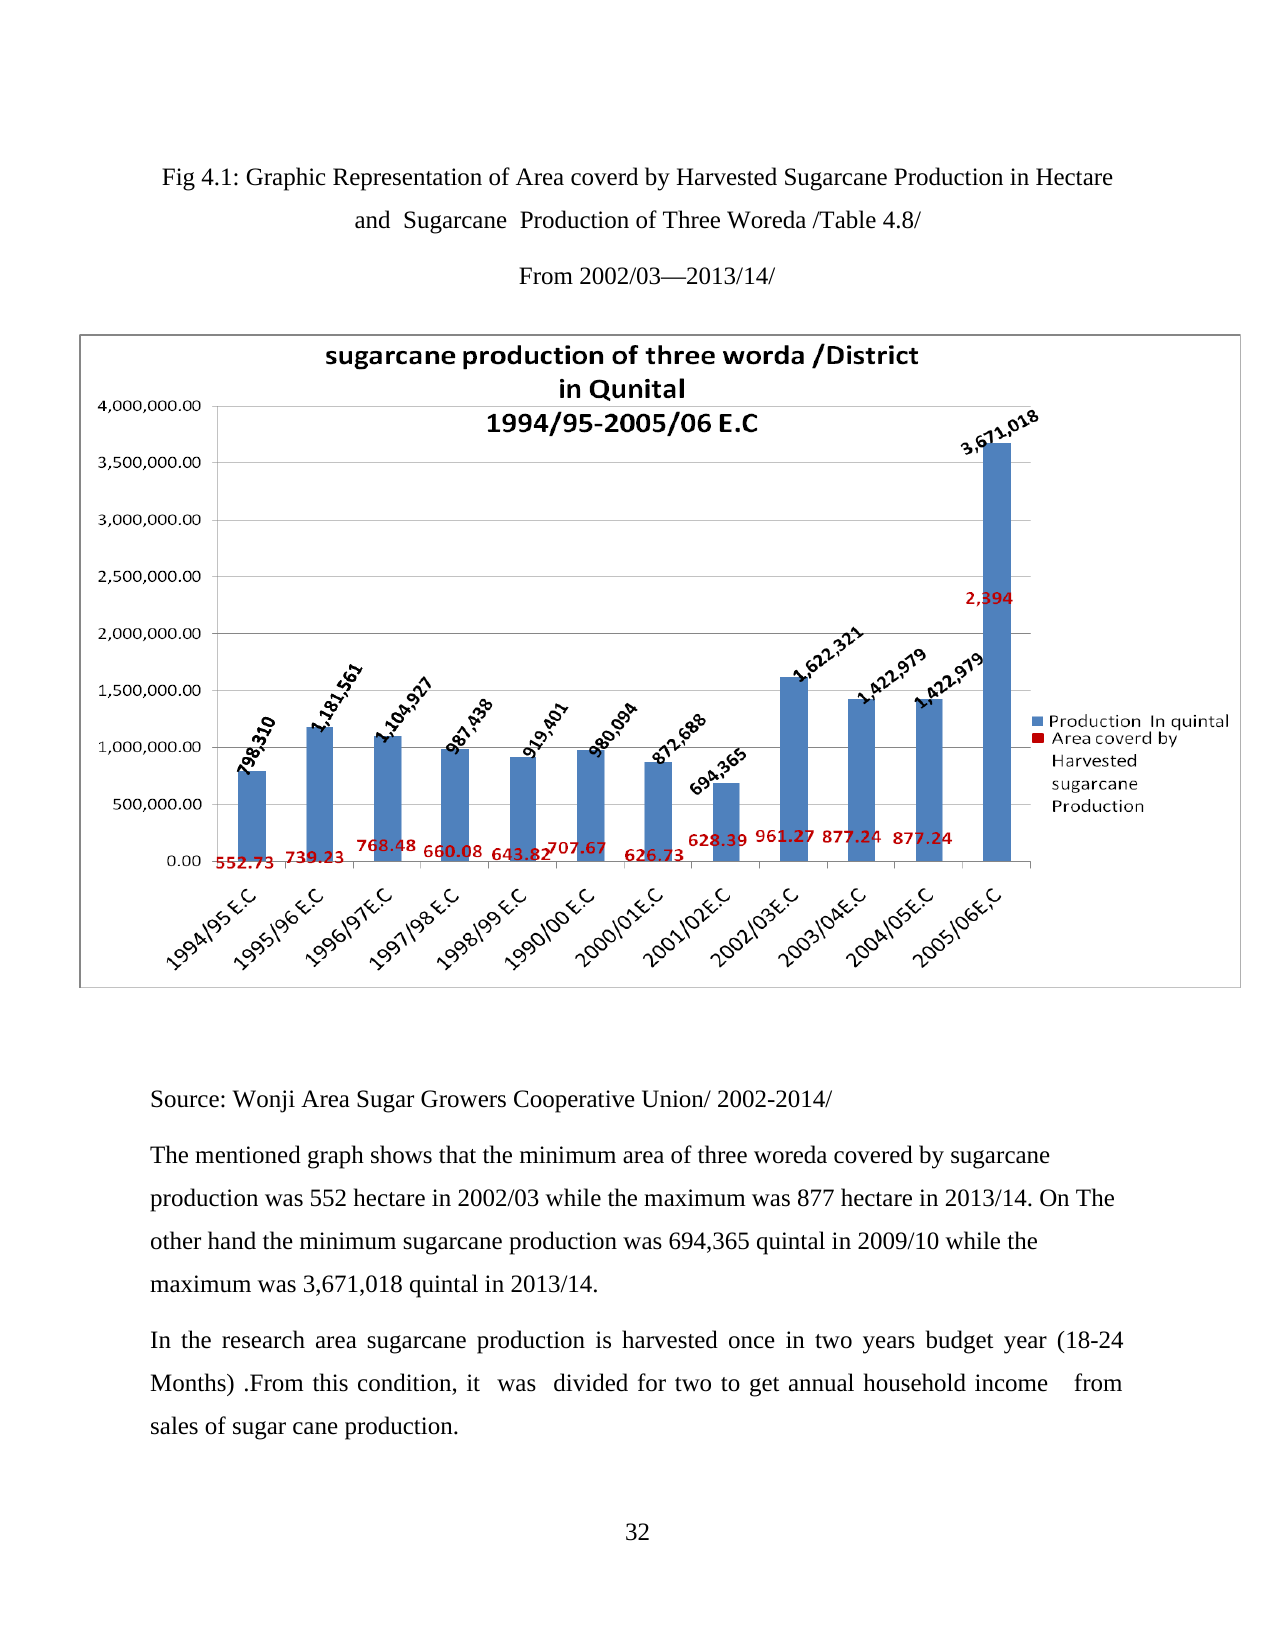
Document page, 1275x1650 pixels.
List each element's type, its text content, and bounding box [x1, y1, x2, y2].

text In the research area sugarcane production is harvested once in two years budget year (18-24 Months) .From this condition, it was divided for two to get annual household income from sales of sugar cane production. [150, 1325, 1125, 1440]
picture [78, 334, 1241, 988]
text Fig 4.1: Graphic Representation of Area coverd by Harvested Sugarcane Production in Hectare and Sugarcane Production of Three Woreda /Table 4.8/ [150, 162, 1125, 234]
text From 2002/03—2013/14/ [150, 261, 1125, 290]
text Source: Wonji Area Sugar Growers Cooperative / 2002-2014/ [150, 1084, 1125, 1113]
text The mentioned graph shows that the minimum area of three woreda covered by sugarcane production was 552 hectare in 2002/03 while the maximum was 877 hectare in 2013/14. On The other hand the minimum sugarcane production was 694,365 quintal in 2009/10 while the maximum was 3,671,018 quintal in 2013/14. [150, 1140, 1125, 1298]
